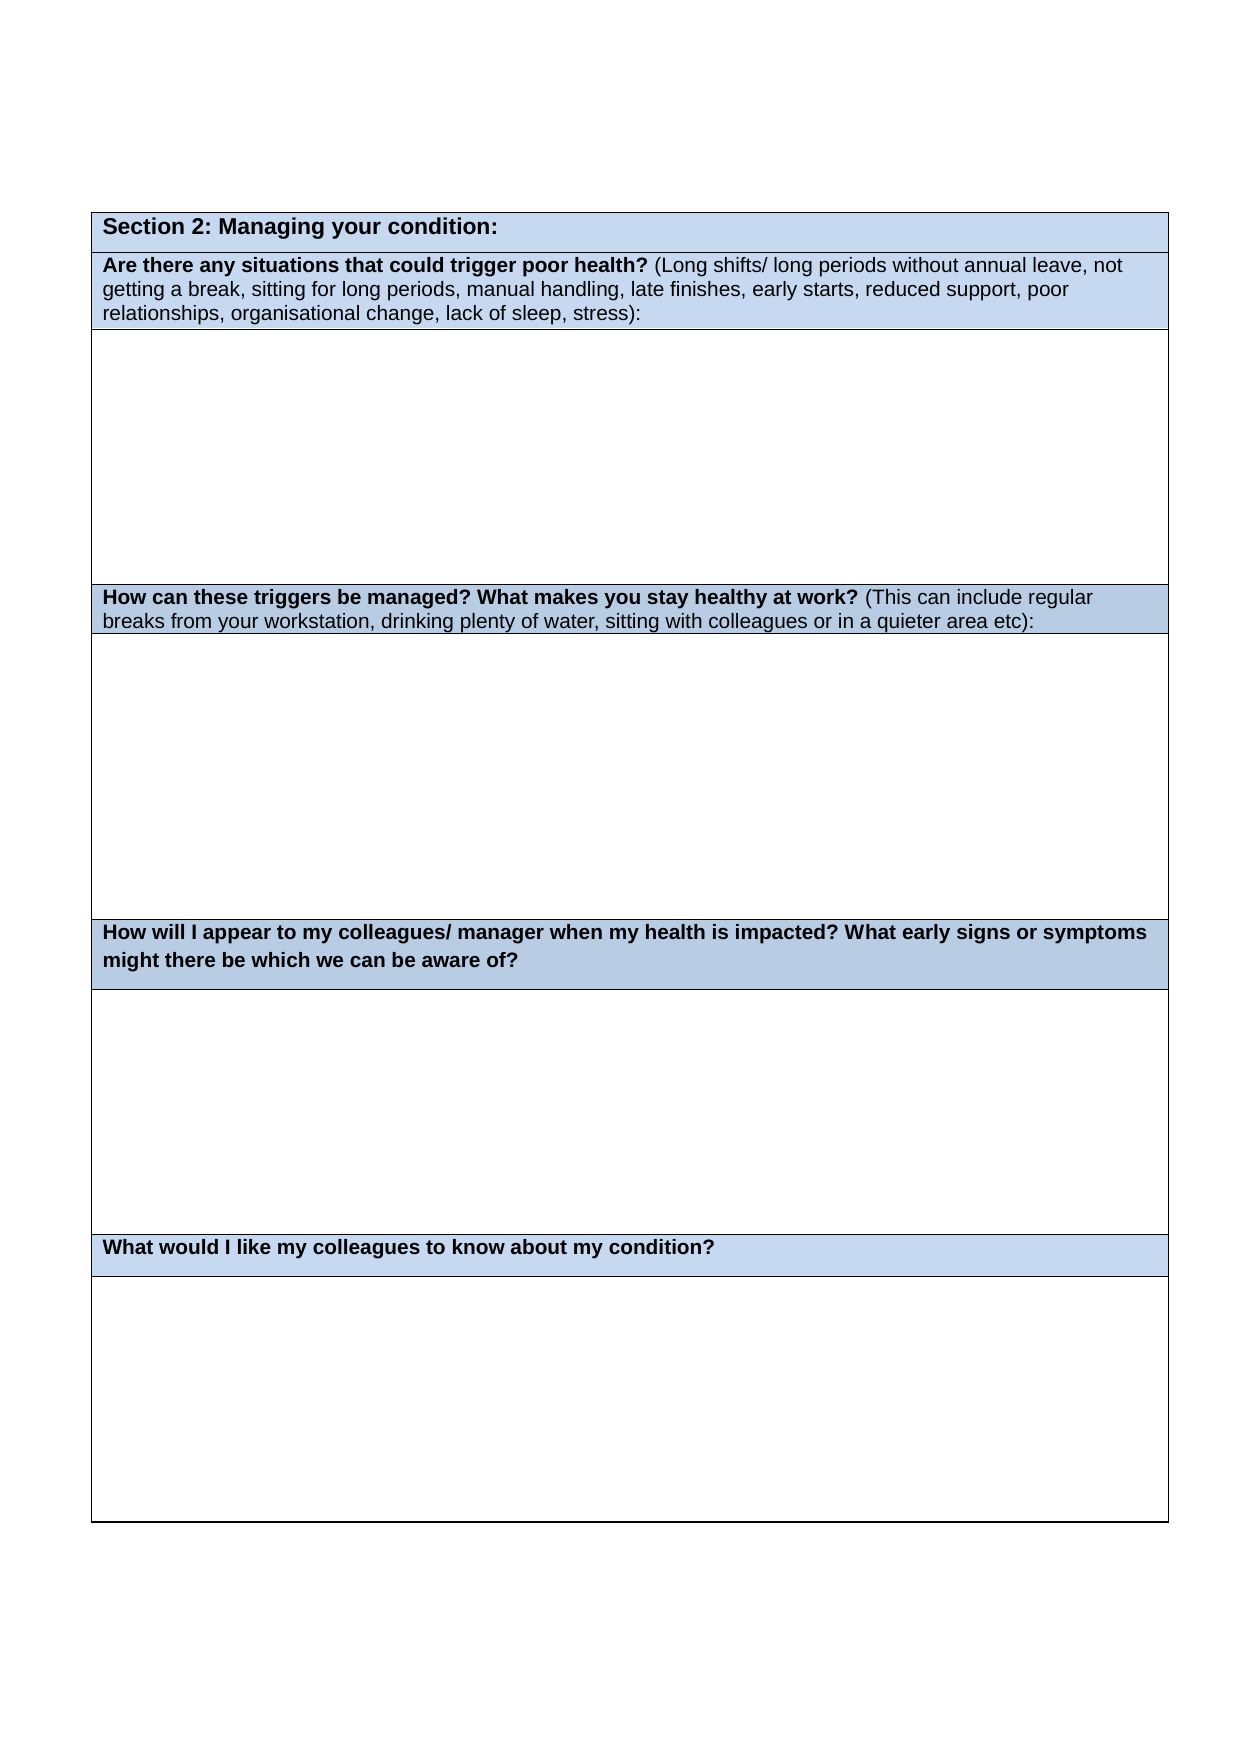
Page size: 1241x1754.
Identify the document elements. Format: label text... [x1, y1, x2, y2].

table_cell What would I like my colleagues to know about my condition? [92, 1235, 1168, 1276]
table_cell How can these triggers be managed? What makes you stay healthy at work? (This can include regular breaks from your workstation, drinking plenty of water, sitting with colleagues or in a quieter area etc): [92, 585, 1168, 633]
table_cell Are there any situations that could trigger poor health? (Long shifts/ long periods without annual leave, not getting a break, sitting for long periods, manual handling, late finishes, early starts, reduced support, poor relationships, organisational change, lack of sleep, stress): [92, 253, 1168, 328]
table_cell [92, 990, 1168, 1234]
table_header Section 2: Managing your condition: [92, 213, 1168, 252]
table_cell [92, 330, 1168, 584]
table_cell [92, 1277, 1168, 1521]
table_cell How will I appear to my colleagues/ manager when my health is impacted? What early signs or symptoms might there be which we can be aware of? [92, 920, 1168, 989]
table_cell [92, 634, 1168, 919]
